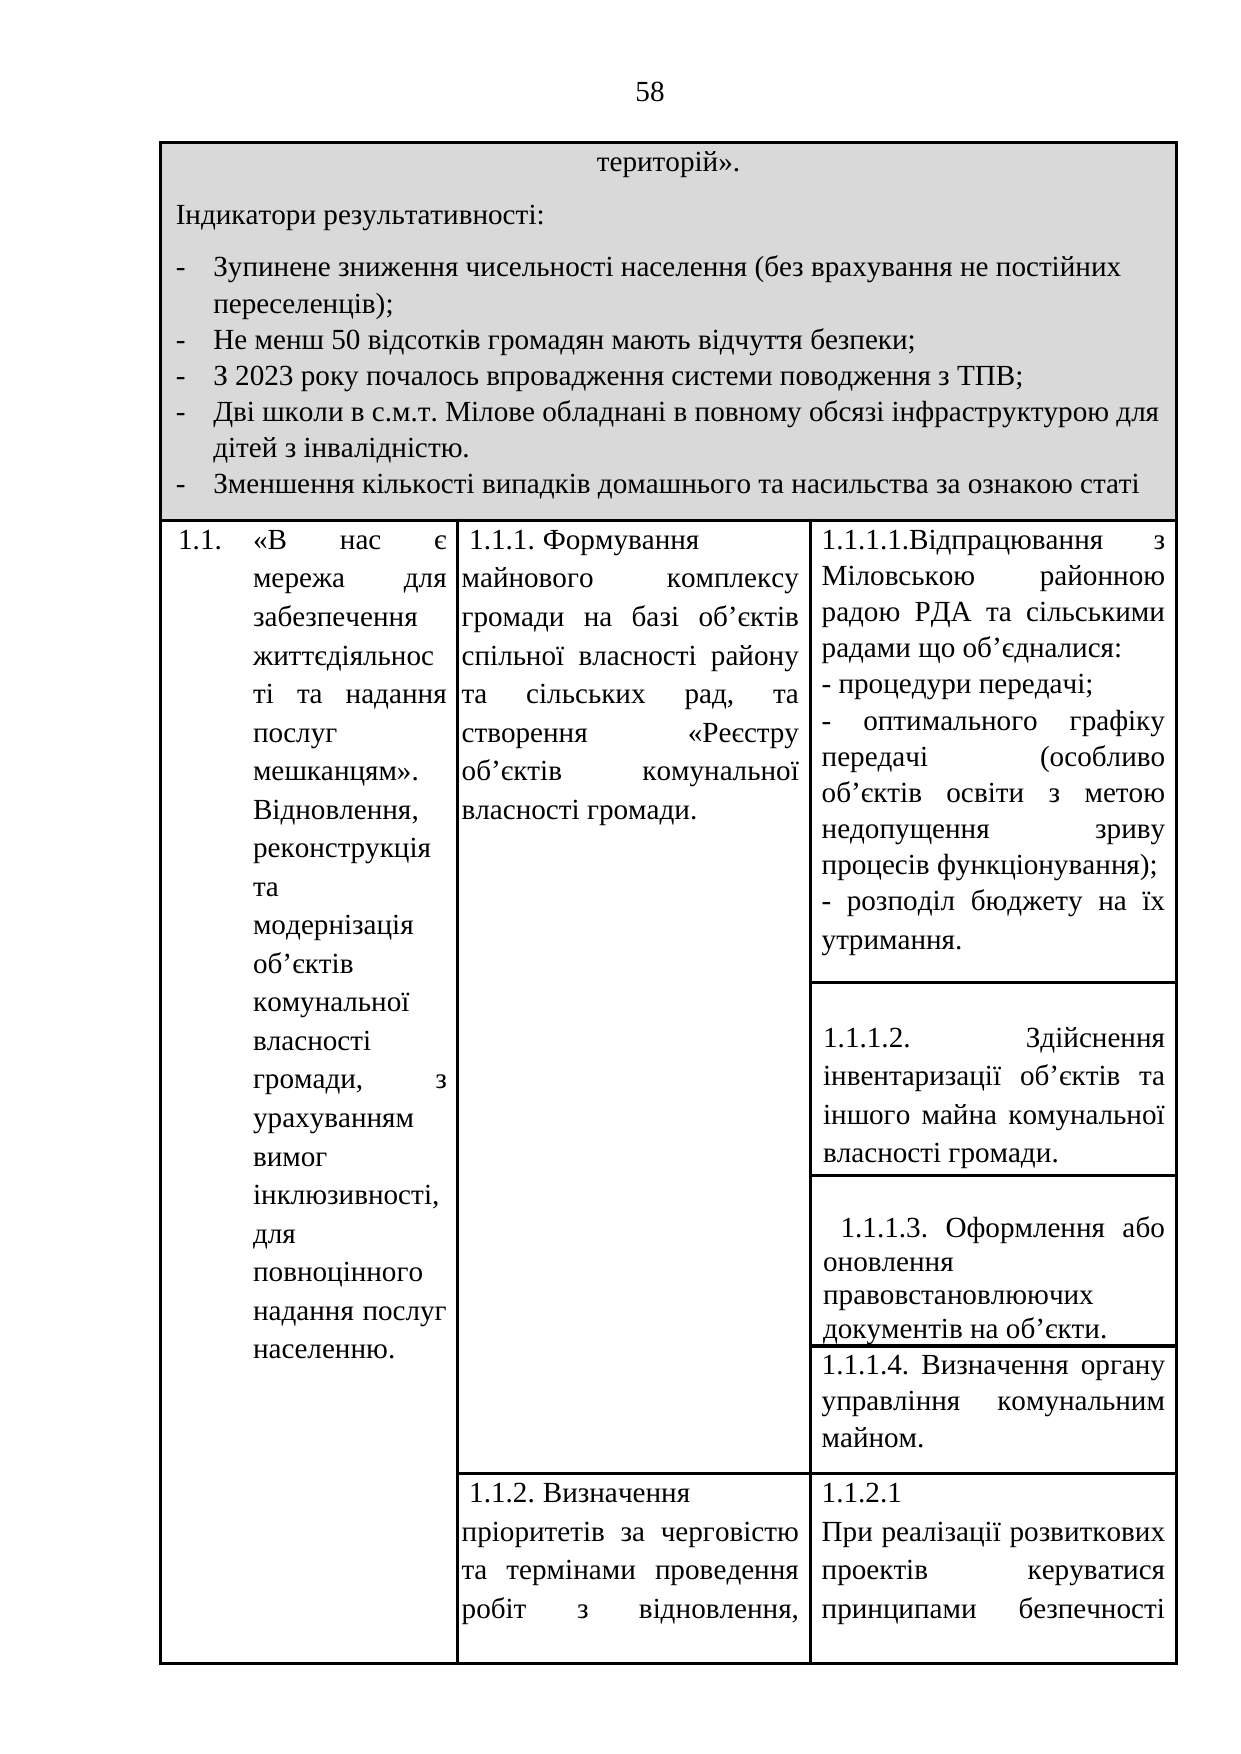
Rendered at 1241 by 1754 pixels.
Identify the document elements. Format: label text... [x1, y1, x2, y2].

table_cell «В нас є мережа для забезпечення життєдіяльності та надання послуг мешканцям». Відновлення, реконструкція та модернізація об’єктів комунальної власності громади, з урахуванням вимог інклюзивності,для повноцінного надання послуг населенню. [162, 522, 456, 1662]
table_cell 1.1.1.1.Відпрацювання з Міловською районною радою РДА та сільськими радами що об’єдналися: - процедури передачі; - оптимального графіку передачі (особливо об’єктів освіти з метою недопущення зриву процесів функціонування); - розподіл бюджету на їх утримання. [812, 522, 1175, 981]
table_cell 1.1.1.4. Визначення органу управління комунальним майном. [812, 1348, 1175, 1472]
table_cell 1.1.1.3. Оформлення або оновлення правовстановлюючих документів на об’єкти. [812, 1177, 1175, 1344]
table_cell Формування майнового комплексу громади на базі об’єктів спільної власності району та сільських рад, та створення «Реєстру об’єктів комунальної власності громади. [459, 522, 809, 1472]
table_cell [812, 1475, 1175, 1662]
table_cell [459, 1475, 809, 1662]
table_cell 1.1.1.2. Здійснення інвентаризації об’єктів та іншого майна комунальної власності громади. [812, 984, 1175, 1173]
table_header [162, 144, 1175, 519]
